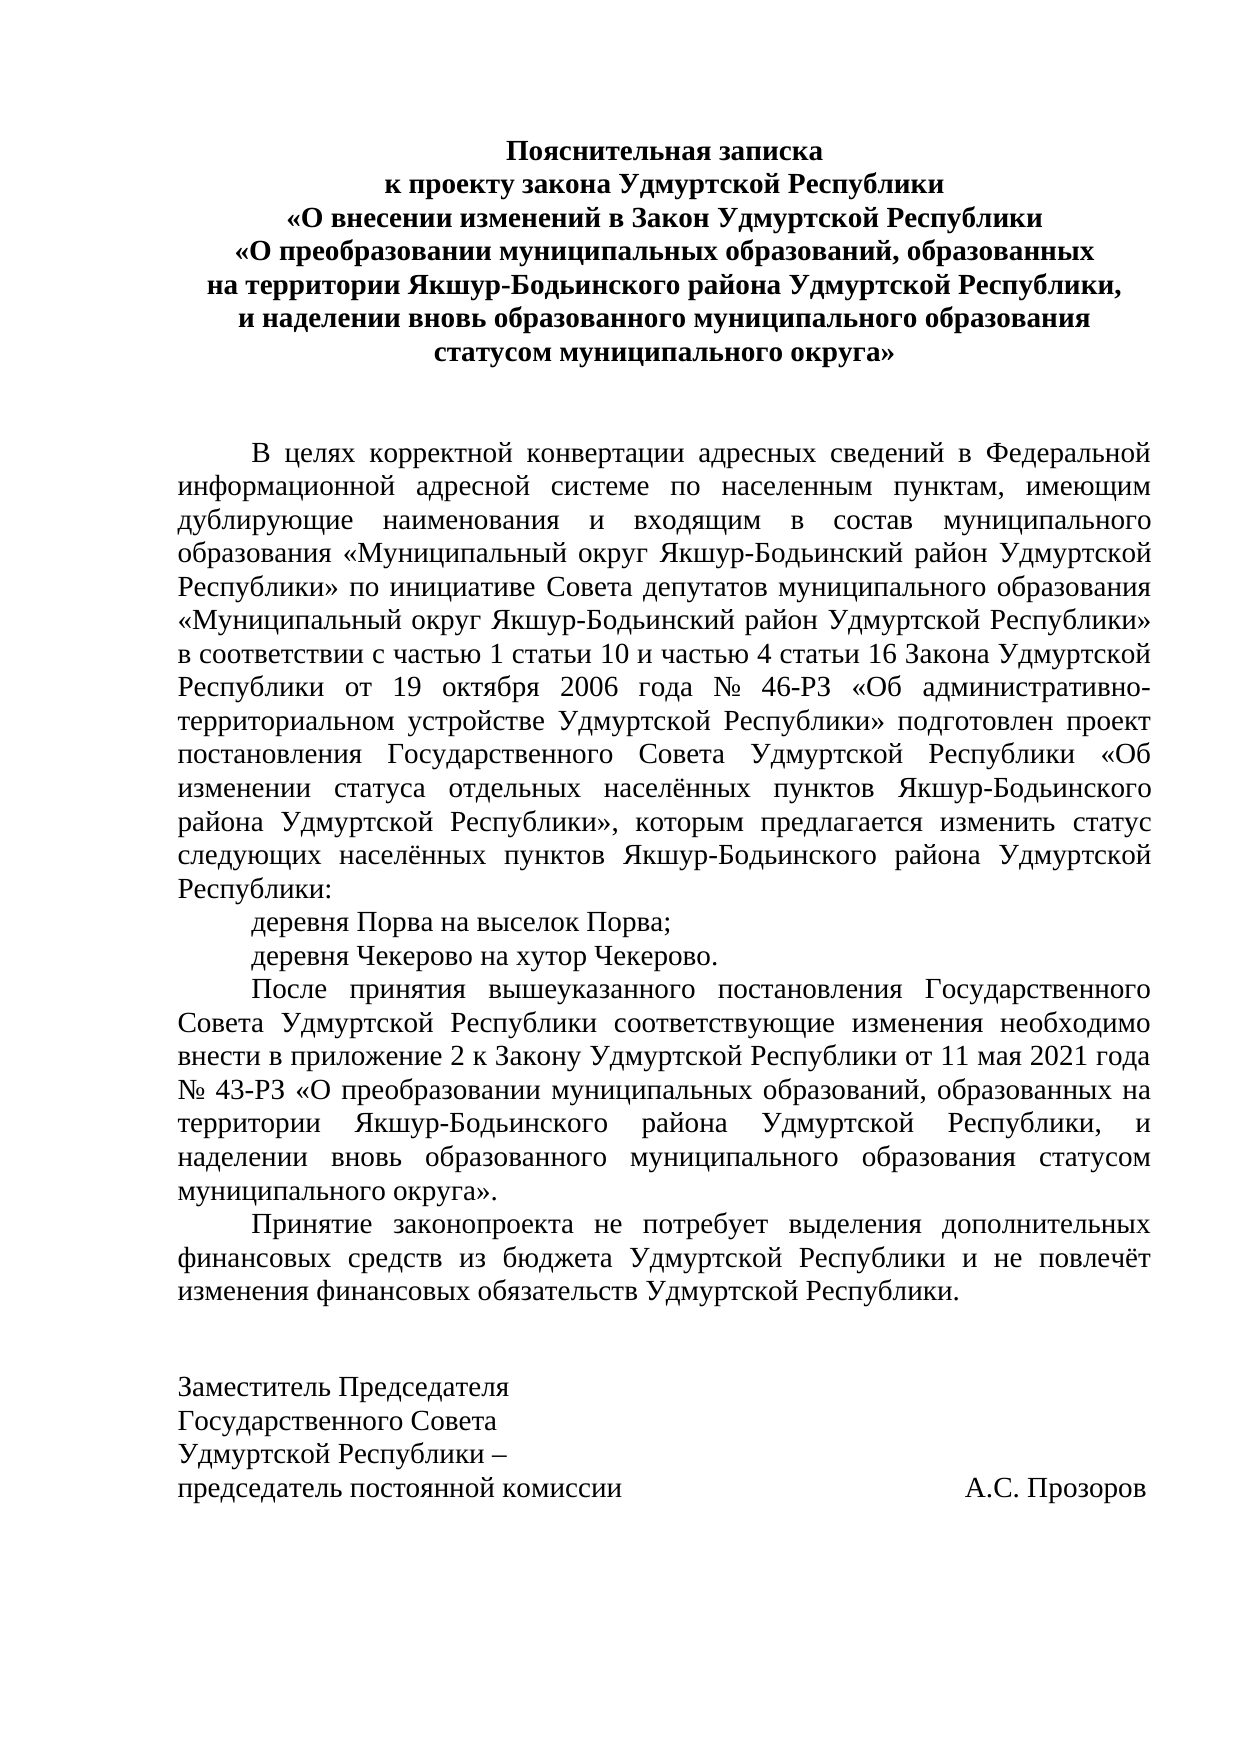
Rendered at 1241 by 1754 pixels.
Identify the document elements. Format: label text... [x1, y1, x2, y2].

text В целях корректной конвертации адресных сведений в Федеральной информационной адресной системе по населенным пунктам, имеющим дублирующие наименования и входящим в состав муниципального образования «Муниципальный округ Якшур-Бодьинский район Удмуртской Республики» по инициативе Совета депутатов муниципального образования «Муниципальный округ Якшур-Бодьинский район Удмуртской Республики» в соответствии с частью 1 статьи 10 и частью 4 статьи 16 Закона Удмуртской Республики от 19 октября 2006 года № 46-РЗ «Об административно-территориальном устройстве Удмуртской Республики» подготовлен проект постановления Государственного Совета Удмуртской Республики «Об изменении статуса отдельных населённых пунктов Якшур-Бодьинского района Удмуртской Республики», которым предлагается изменить статус следующих населённых пунктов Якшур-Бодьинского района Удмуртской Республики: [177, 435, 1152, 904]
text Удмуртской Республики – [177, 1436, 1152, 1470]
text председатель постоянной комиссии А.С. Прозоров [177, 1470, 1152, 1503]
text Государственного Совета [177, 1403, 1152, 1436]
text к проекту закона Удмуртской Республики [177, 166, 1152, 200]
text на территории Якшур-Бодьинского района Удмуртской Республики, [177, 267, 1152, 301]
text деревня Порва на выселок Порва; [177, 904, 1152, 938]
text деревня Чекерово на хутор Чекерово. [177, 938, 1152, 971]
text Принятие законопроекта не потребует выделения дополнительных финансовых средств из бюджета Удмуртской Республики и не повлечёт изменения финансовых обязательств Удмуртской Республики. [177, 1206, 1152, 1307]
text «О внесении изменений в Закон Удмуртской Республики [177, 200, 1152, 233]
text Пояснительная записка [177, 133, 1152, 166]
text и наделении вновь образованного муниципального образования статусом муниципального округа» [177, 301, 1152, 368]
text «О преобразовании муниципальных образований, образованных [177, 233, 1152, 267]
text Заместитель Председателя [177, 1369, 1152, 1403]
text После принятия вышеуказанного постановления Государственного Совета Удмуртской Республики соответствующие изменения необходимо внести в приложение 2 к Закону Удмуртской Республики от 11 мая 2021 года № 43-РЗ «О преобразовании муниципальных образований, образованных на территории Якшур-Бодьинского района Удмуртской Республики, и наделении вновь образованного муниципального образования статусом муниципального округа». [177, 971, 1152, 1206]
